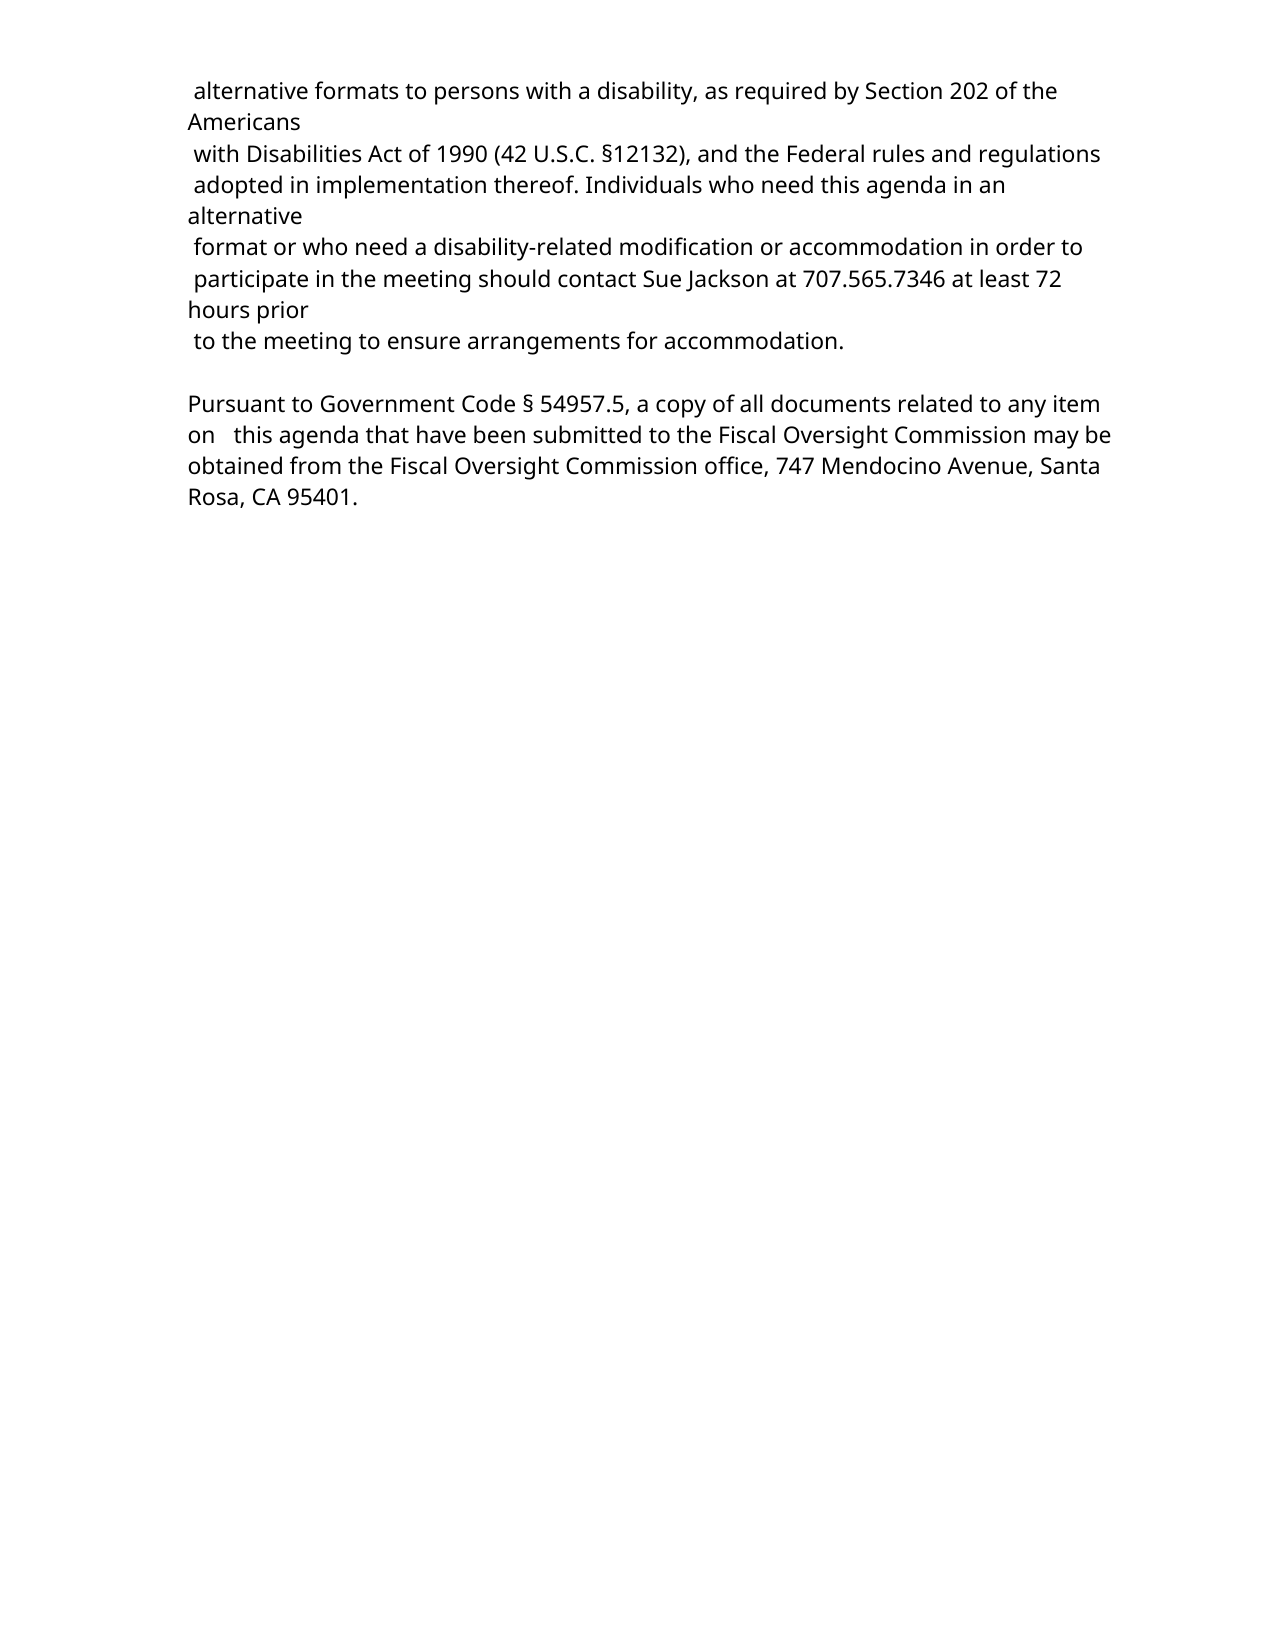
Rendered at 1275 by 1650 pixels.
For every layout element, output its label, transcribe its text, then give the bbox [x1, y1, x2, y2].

list with Disabilities Act of 1990 (42 U.S.C. §12132), and the Federal rules and regulations [187, 137, 1125, 169]
list format or who need a disability-related modification or accommodation in order to [187, 231, 1125, 262]
list to the meeting to ensure arrangements for accommodation. [187, 325, 1125, 356]
list participate in the meeting should contact Sue Jackson at 707.565.7346 at least 72 hours prior [187, 262, 1125, 325]
text Pursuant to Government Code § 54957.5, a copy of all documents related to any item on this agenda that have been submitted to the Fiscal Oversight Commission may be obtained from the Fiscal Oversight Commission office, 747 Mendocino Avenue, Santa Rosa, CA 95401. [187, 387, 1125, 512]
list adopted in implementation thereof. Individuals who need this agenda in an alternative [187, 169, 1125, 231]
list alternative formats to persons with a disability, as required by Section 202 of the Americans [187, 75, 1125, 137]
